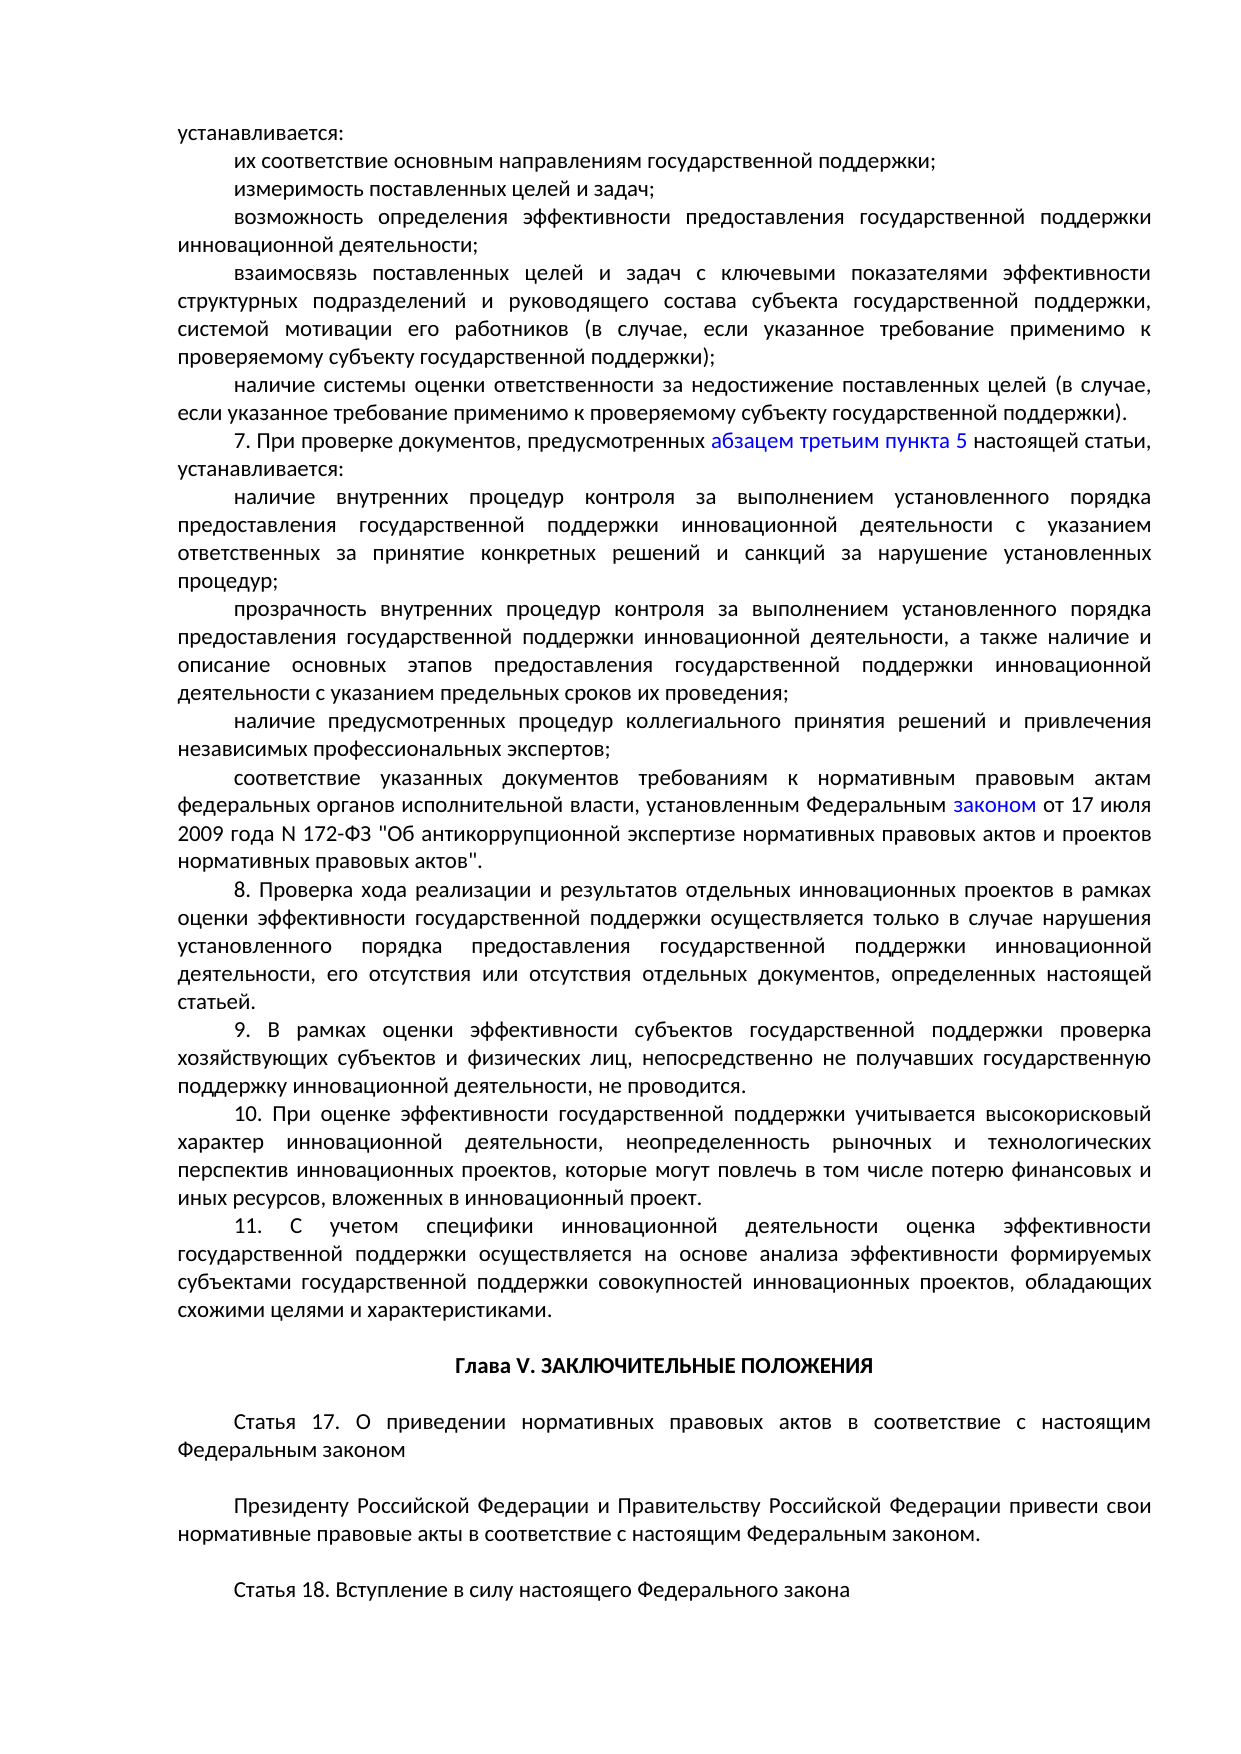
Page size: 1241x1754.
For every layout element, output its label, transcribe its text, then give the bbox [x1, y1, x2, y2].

text измеримость поставленных целей и задач; [177, 174, 1152, 202]
text наличие системы оценки ответственности за недостижение поставленных целей (в случае, если указанное требование применимо к проверяемому субъекту государственной поддержки). [177, 370, 1152, 426]
text Глава V. ЗАКЛЮЧИТЕЛЬНЫЕ ПОЛОЖЕНИЯ [177, 1351, 1152, 1379]
text прозрачность внутренних процедур контроля за выполнением установленного порядка предоставления государственной поддержки инновационной деятельности, а также наличие и описание основных этапов предоставления государственной поддержки инновационной деятельности с указанием предельных сроков их проведения; [177, 594, 1152, 707]
text 8. Проверка хода реализации и результатов отдельных инновационных проектов в рамках оценки эффективности государственной поддержки осуществляется только в случае нарушения установленного порядка предоставления государственной поддержки инновационной деятельности, его отсутствия или отсутствия отдельных документов, определенных настоящей статьей. [177, 875, 1152, 1015]
text 10. При оценке эффективности государственной поддержки учитывается высокорисковый характер инновационной деятельности, неопределенность рыночных и технологических перспектив инновационных проектов, которые могут повлечь в том числе потерю финансовых и иных ресурсов, вложенных в инновационный проект. [177, 1099, 1152, 1211]
text их соответствие основным направлениям государственной поддержки; [177, 146, 1152, 174]
text Статья 18. Вступление в силу настоящего Федерального закона [177, 1575, 1152, 1603]
text наличие внутренних процедур контроля за выполнением установленного порядка предоставления государственной поддержки инновационной деятельности с указанием ответственных за принятие конкретных решений и санкций за нарушение установленных процедур; [177, 482, 1152, 594]
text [177, 118, 1152, 146]
text соответствие указанных документов требованиям к нормативным правовым актам федеральных органов исполнительной власти, установленным Федеральным законом от 17 июля 2009 года N 172-ФЗ "Об антикоррупционной экспертизе нормативных правовых актов и проектов нормативных правовых актов". [177, 763, 1152, 875]
text Статья 17. О приведении нормативных правовых актов в соответствие с настоящим Федеральным законом [177, 1407, 1152, 1463]
text 11. С учетом специфики инновационной деятельности оценка эффективности государственной поддержки осуществляется на основе анализа эффективности формируемых субъектами государственной поддержки совокупностей инновационных проектов, обладающих схожими целями и характеристиками. [177, 1211, 1152, 1323]
text Президенту Российской Федерации и Правительству Российской Федерации привести свои нормативные правовые акты в соответствие с настоящим Федеральным законом. [177, 1491, 1152, 1547]
text возможность определения эффективности предоставления государственной поддержки инновационной деятельности; [177, 202, 1152, 258]
text 9. В рамках оценки эффективности субъектов государственной поддержки проверка хозяйствующих субъектов и физических лиц, непосредственно не получавших государственную поддержку инновационной деятельности, не проводится. [177, 1015, 1152, 1099]
text наличие предусмотренных процедур коллегиального принятия решений и привлечения независимых профессиональных экспертов; [177, 707, 1152, 763]
text 7. При проверке документов, предусмотренных абзацем третьим пункта 5 настоящей статьи, устанавливается: [177, 426, 1152, 482]
text взаимосвязь поставленных целей и задач с ключевыми показателями эффективности структурных подразделений и руководящего состава субъекта государственной поддержки, системой мотивации его работников (в случае, если указанное требование применимо к проверяемому субъекту государственной поддержки); [177, 258, 1152, 370]
